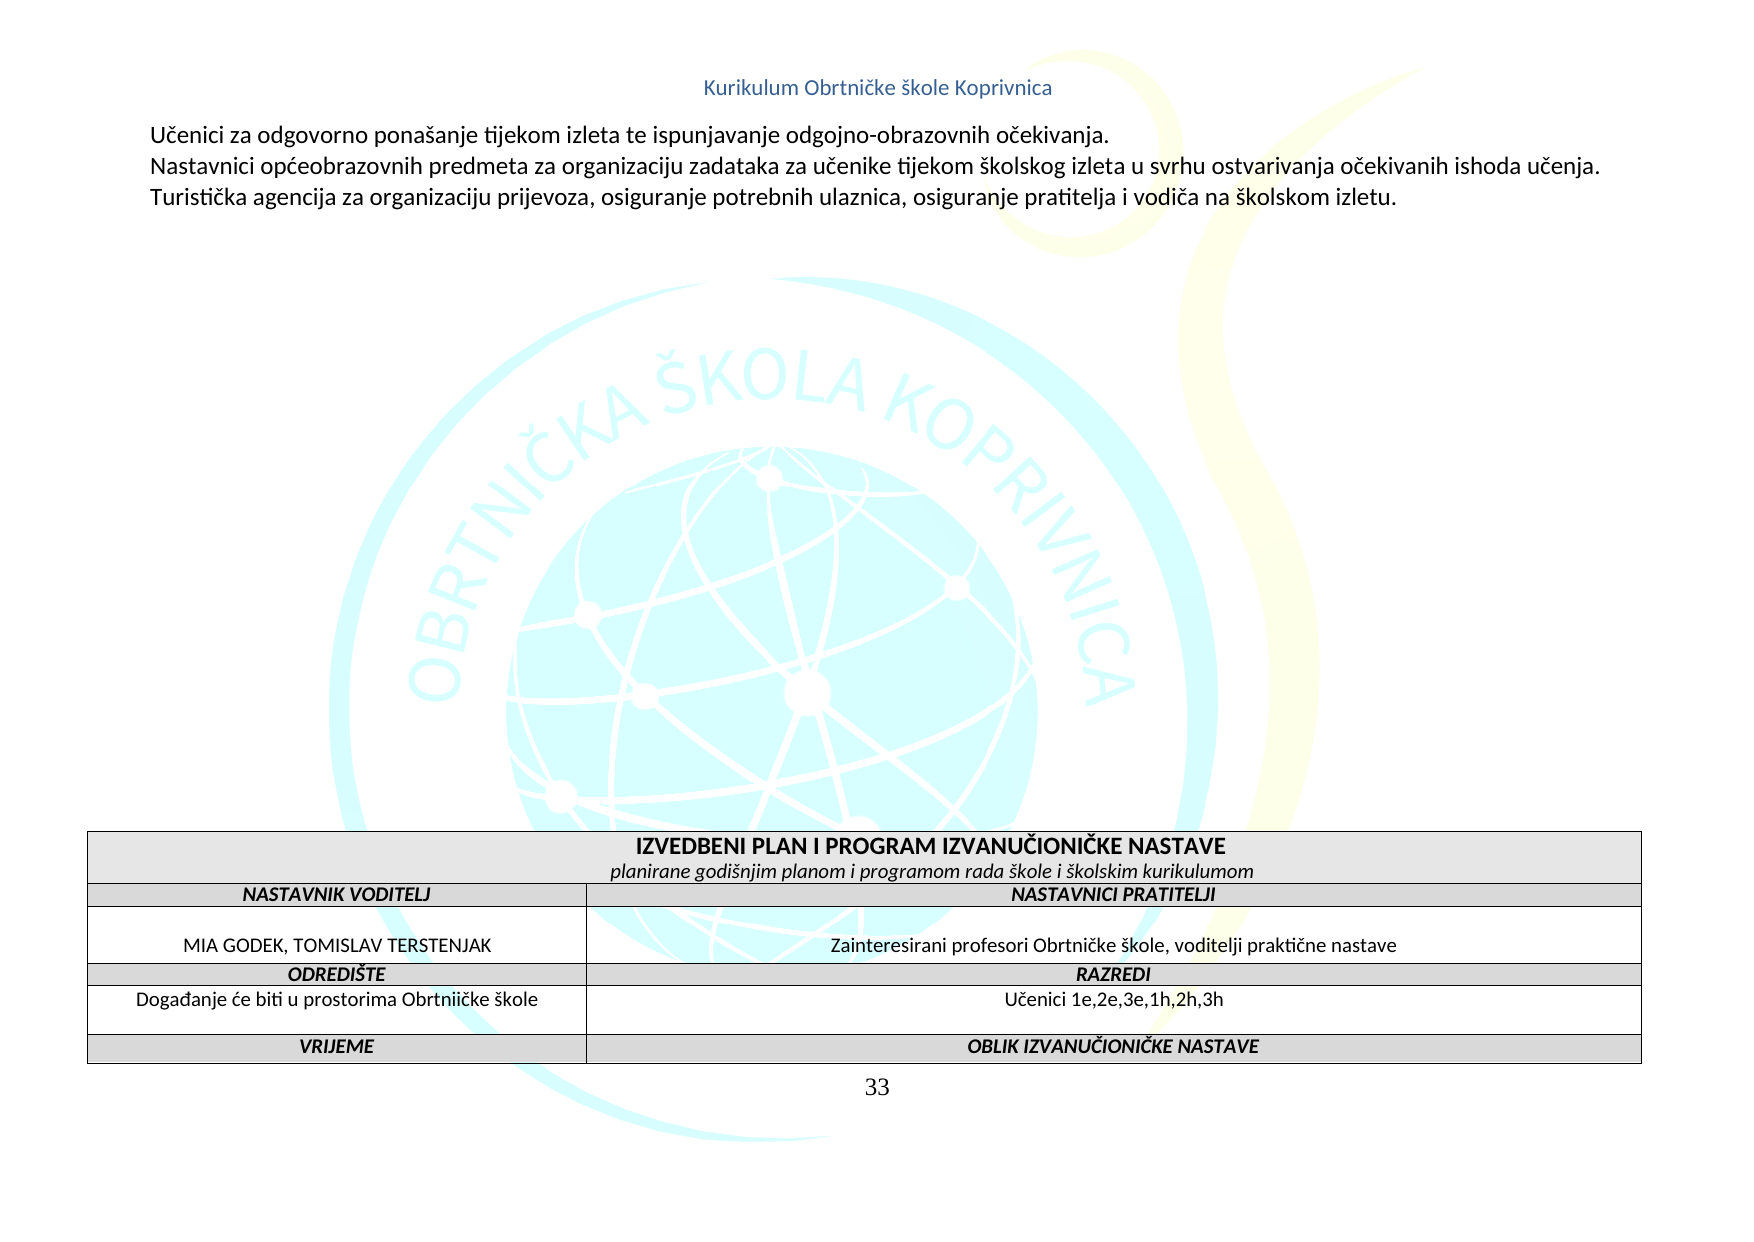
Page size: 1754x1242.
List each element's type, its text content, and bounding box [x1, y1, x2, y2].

table_cell Zainteresirani profesori Obrtničke škole, voditelji praktične nastave [587, 907, 1641, 962]
table_cell RAZREDI [587, 964, 1641, 985]
table_cell Učenici 1e,2e,3e,1h,2h,3h [587, 986, 1641, 1033]
list Učenici za odgovorno ponašanje tijekom izleta te ispunjavanje odgojno-obrazovnih očekivanja. [150, 120, 1679, 150]
table_cell NASTAVNICI PRATITELJI [587, 884, 1641, 906]
table_cell MIA GODEK, TOMISLAV TERSTENJAK [88, 907, 586, 962]
table_header IZVEDBENI PLAN I PROGRAM IZVANUČIONIČKE NASTAVE planirane godišnjim planom i programom rada škole i školskim kurikulumom [88, 832, 1641, 883]
table_cell OBLIK IZVANUČIONIČKE NASTAVE [587, 1035, 1641, 1062]
table_cell Događanje će biti u prostorima Obrtniičke škole [88, 986, 586, 1033]
table_cell ODREDIŠTE [88, 964, 586, 985]
list Nastavnici općeobrazovnih predmeta za organizaciju zadataka za učenike tijekom školskog izleta u svrhu ostvarivanja očekivanih ishoda učenja. [150, 150, 1679, 181]
list Turistička agencija za organizaciju prijevoza, osiguranje potrebnih ulaznica, osiguranje pratitelja i vodiča na školskom izletu. [150, 181, 1679, 211]
table_cell NASTAVNIK VODITELJ [88, 884, 586, 906]
table_cell VRIJEME [88, 1035, 586, 1062]
